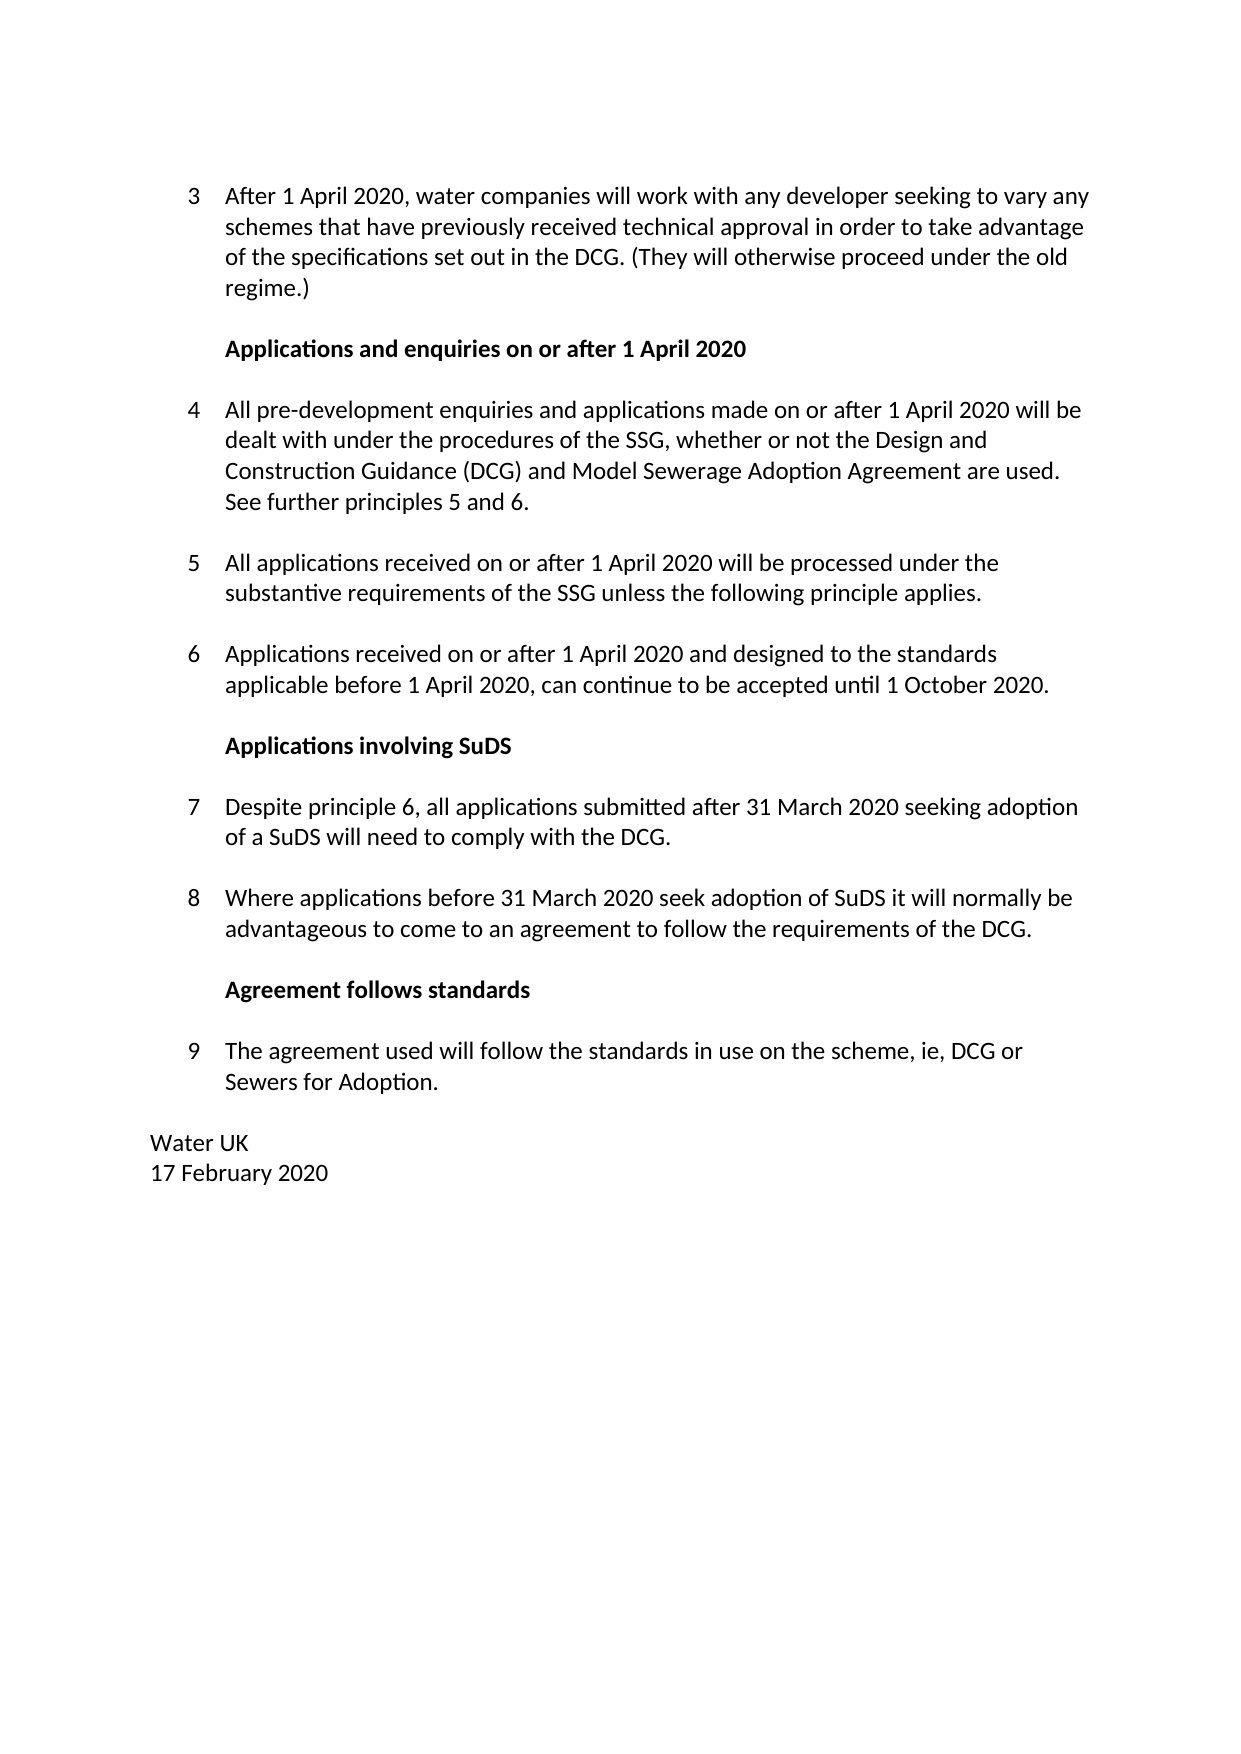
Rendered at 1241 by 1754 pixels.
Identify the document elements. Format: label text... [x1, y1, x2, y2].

list After 1 April 2020, water companies will work with any developer seeking to vary any schemes that have previously received technical approval in order to take advantage of the specifications set out in the DCG. (They will otherwise proceed under the old regime.) [187, 181, 1090, 303]
list The agreement used will follow the standards in use on the scheme, ie, DCG or Sewers for Adoption. [187, 1035, 1090, 1096]
list Despite principle 6, all applications submitted after 31 March 2020 seeking adoption of a SuDS will need to comply with the DCG. [187, 791, 1090, 852]
text Applications involving SuDS [225, 730, 1090, 760]
text Applications and enquiries on or after 1 April 2020 [225, 333, 1090, 364]
list All pre-development enquiries and applications made on or after 1 April 2020 will be dealt with under the procedures of the SSG, whether or not the Design and Construction Guidance (DCG) and Model Sewerage Adoption Agreement are used. See further principles 5 and 6. [187, 394, 1090, 516]
text Agreement follows standards [225, 974, 1090, 1004]
text 17 February 2020 [150, 1157, 1090, 1188]
text Water UK [150, 1127, 1090, 1157]
list Applications received on or after 1 April 2020 and designed to the standards applicable before 1 April 2020, can continue to be accepted until 1 October 2020. [187, 638, 1090, 699]
list Where applications before 31 March 2020 seek adoption of SuDS it will normally be advantageous to come to an agreement to follow the requirements of the DCG. [187, 882, 1090, 943]
list All applications received on or after 1 April 2020 will be processed under the substantive requirements of the SSG unless the following principle applies. [187, 547, 1090, 608]
